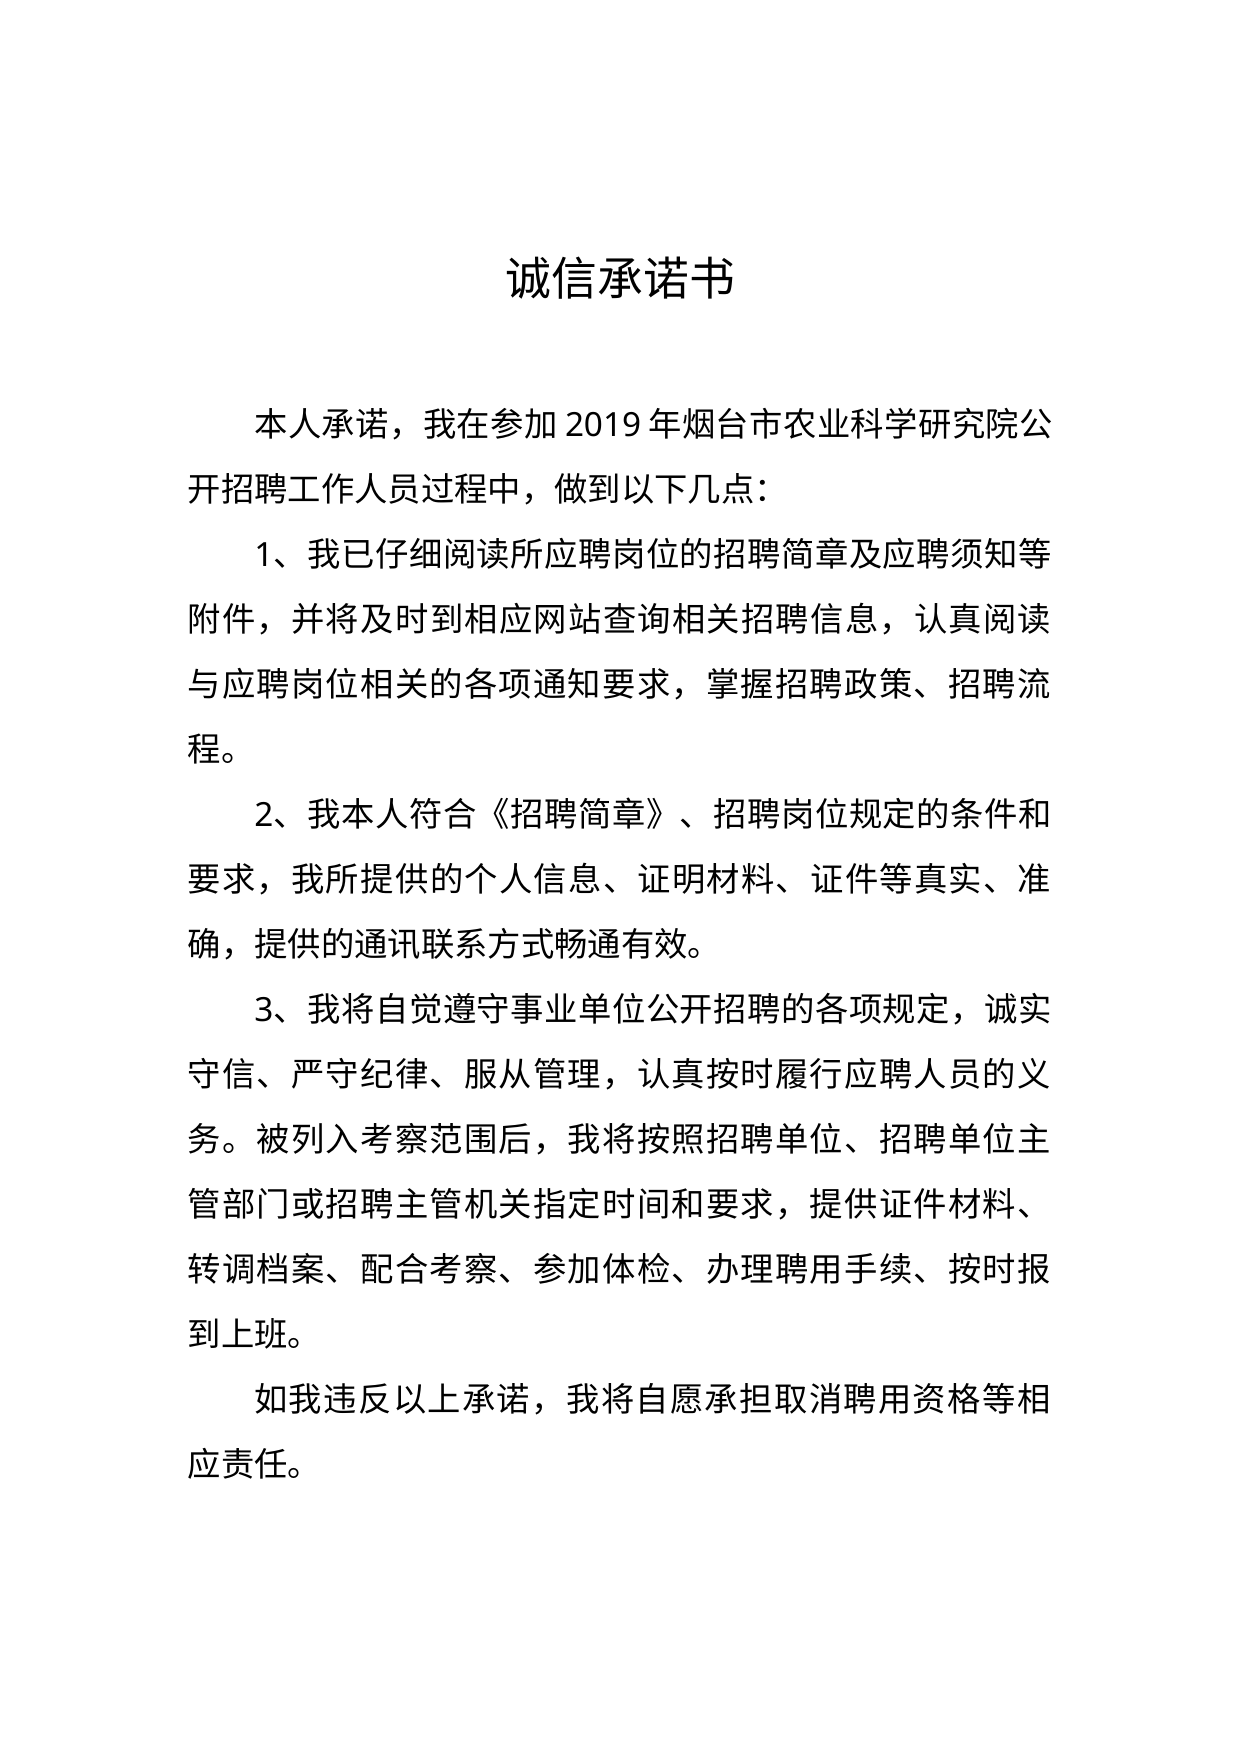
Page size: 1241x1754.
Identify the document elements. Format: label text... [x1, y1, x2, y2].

text 如我违反以上承诺，我将自愿承担取消聘用资格等相应责任。 [187, 1364, 1053, 1494]
text 诚信承诺书 [187, 227, 1053, 324]
text 2、我本人符合《招聘简章》、招聘岗位规定的条件和要求，我所提供的个人信息、证明材料、证件等真实、准确，提供的通讯联系方式畅通有效。 [187, 779, 1053, 974]
text 本人承诺，我在参加2019年烟台市农业科学研究院公开招聘工作人员过程中，做到以下几点： [187, 389, 1053, 519]
text 1、我已仔细阅读所应聘岗位的招聘简章及应聘须知等附件，并将及时到相应网站查询相关招聘信息，认真阅读与应聘岗位相关的各项通知要求，掌握招聘政策、招聘流程。 [187, 519, 1053, 779]
text 3、我将自觉遵守事业单位公开招聘的各项规定，诚实守信、严守纪律、服从管理，认真按时履行应聘人员的义务。被列入考察范围后，我将按照招聘单位、招聘单位主管部门或招聘主管机关指定时间和要求，提供证件材料、转调档案、配合考察、参加体检、办理聘用手续、按时报到上班。 [187, 974, 1053, 1364]
